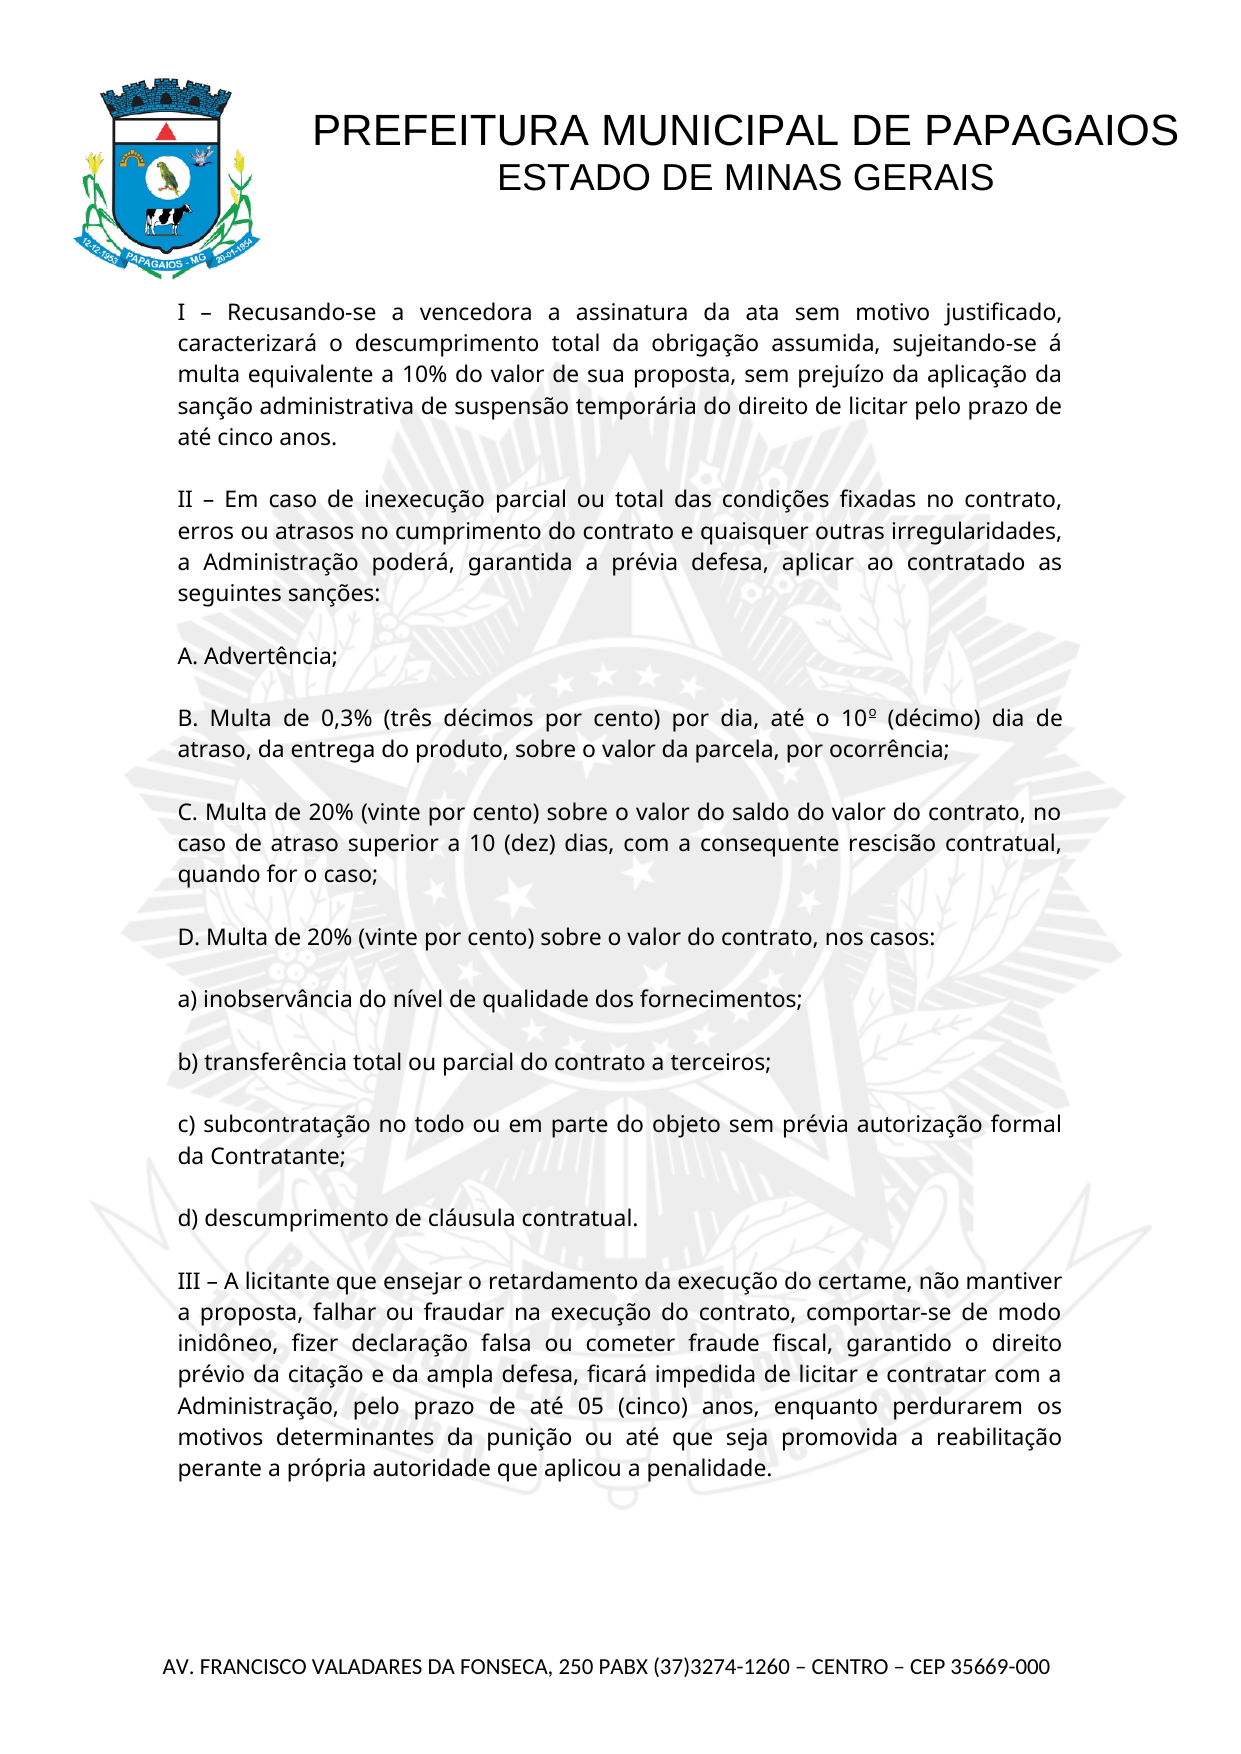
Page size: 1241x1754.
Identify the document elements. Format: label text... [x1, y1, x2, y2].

text A. Advertência; [177, 639, 1063, 671]
text b) transferência total ou parcial do contrato a terceiros; [177, 1046, 1063, 1077]
text D. Multa de 20% (vinte por cento) sobre o valor do contrato, nos casos: [177, 921, 1063, 952]
text a) inobservância do nível de qualidade dos fornecimentos; [177, 983, 1063, 1014]
text c) subcontratação no todo ou em parte do objeto sem prévia autorização formal da Contratante; [177, 1108, 1063, 1171]
text d) descumprimento de cláusula contratual. [177, 1202, 1063, 1233]
text I – Recusando-se a vencedora a assinatura da ata sem motivo justificado, caracterizará o descumprimento total da obrigação assumida, sujeitando-se á multa equivalente a 10% do valor de sua proposta, sem prejuízo da aplicação da sanção administrativa de suspensão temporária do direito de licitar pelo prazo de até cinco anos. [177, 296, 1063, 452]
text II – Em caso de inexecução parcial ou total das condições fixadas no contrato, erros ou atrasos no cumprimento do contrato e quaisquer outras irregularidades, a Administração poderá, garantida a prévia defesa, aplicar ao contratado as seguintes sanções: [177, 483, 1063, 608]
text B. Multa de 0,3% (três décimos por cento) por dia, até o 10o (décimo) dia de atraso, da entrega do produto, sobre o valor da parcela, por ocorrência; [177, 702, 1063, 764]
picture [88, 361, 1153, 1510]
text III – A licitante que ensejar o retardamento da execução do certame, não mantiver a proposta, falhar ou fraudar na execução do contrato, comportar-se de modo inidôneo, fizer declaração falsa ou cometer fraude fiscal, garantido o direito prévio da citação e da ampla defesa, ficará impedida de licitar e contratar com a Administração, pelo prazo de até 05 (cinco) anos, enquanto perdurarem os motivos determinantes da punição ou até que seja promovida a reabilitação perante a própria autoridade que aplicou a penalidade. [177, 1264, 1063, 1483]
picture [72, 73, 262, 281]
text C. Multa de 20% (vinte por cento) sobre o valor do saldo do valor do contrato, no caso de atraso superior a 10 (dez) dias, com a consequente rescisão contratual, quando for o caso; [177, 796, 1063, 889]
